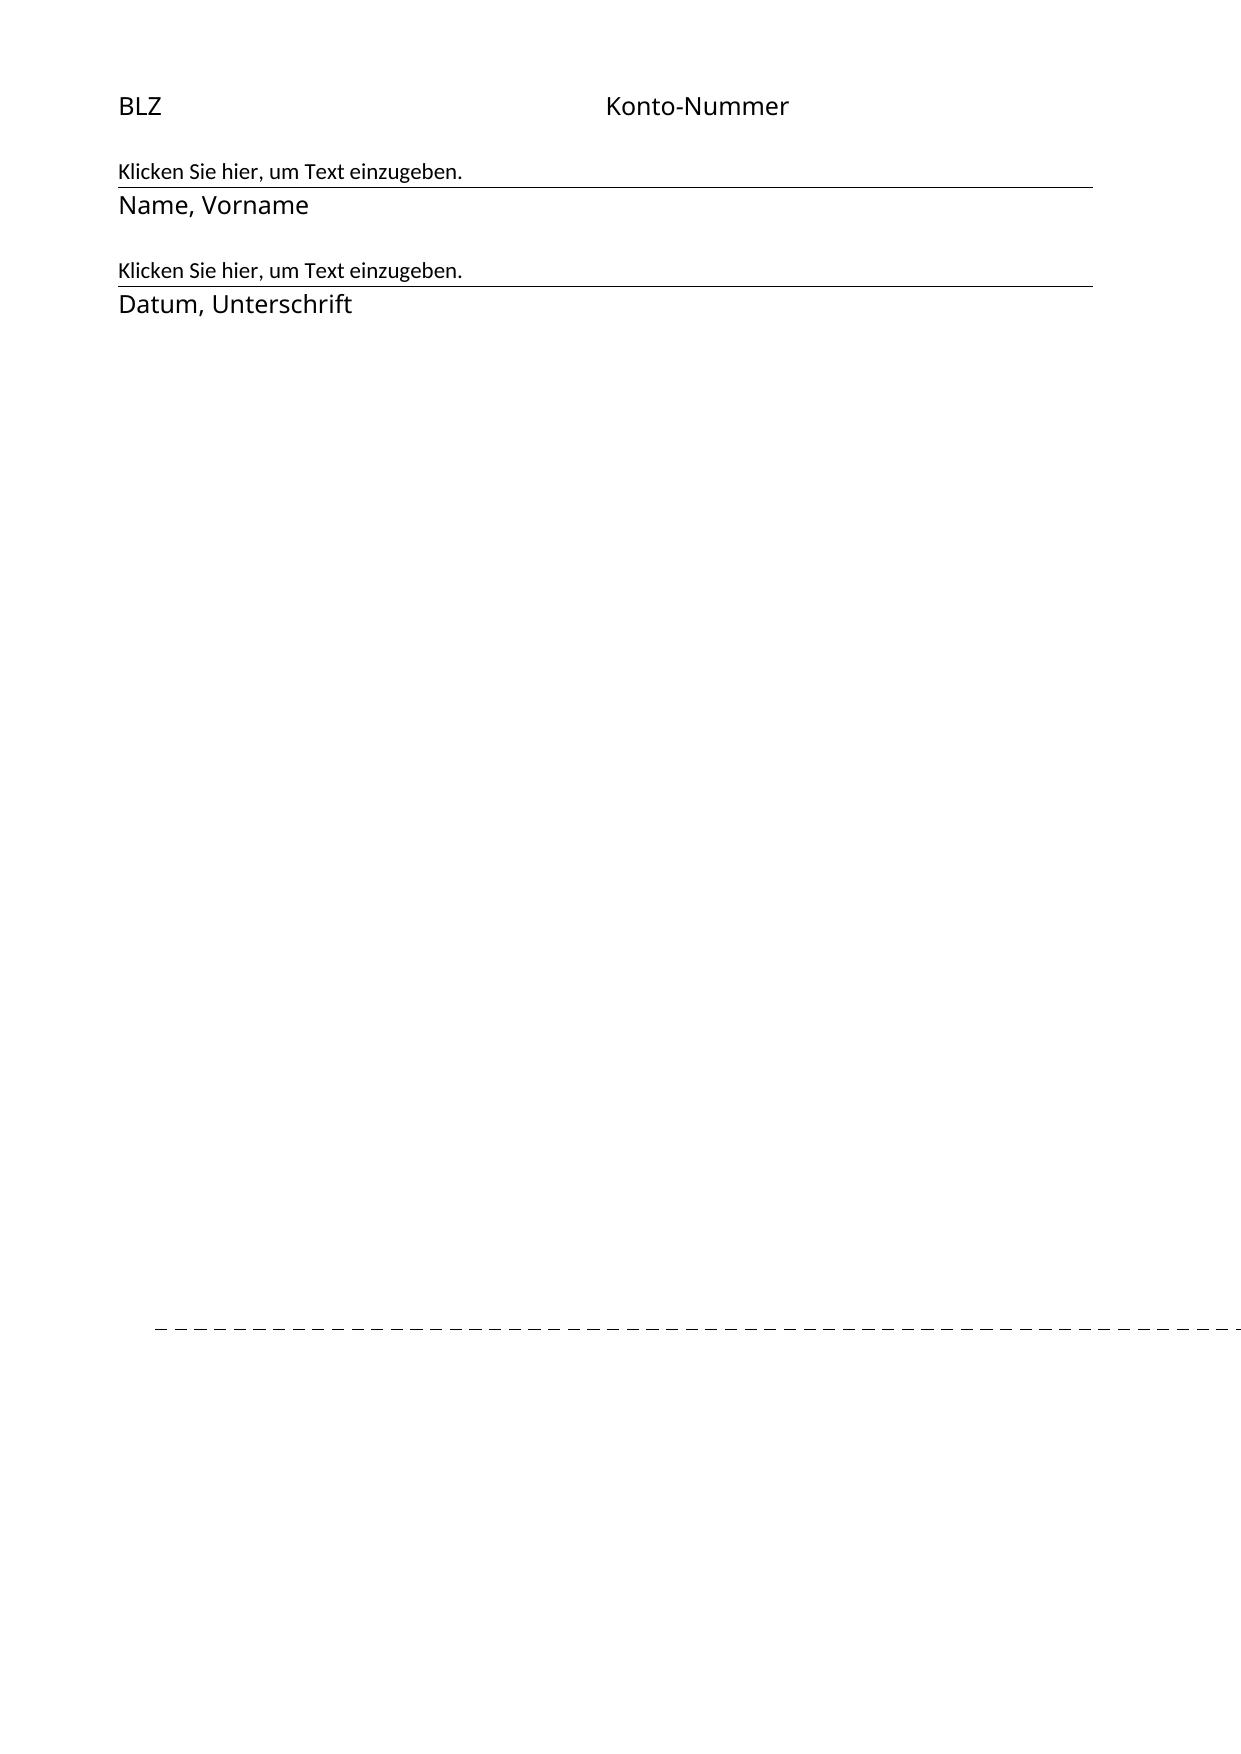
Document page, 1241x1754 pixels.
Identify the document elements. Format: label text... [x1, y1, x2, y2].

text Name, Vorname [118, 188, 1093, 222]
text BLZ Konto-Nummer [118, 89, 1093, 123]
text Datum, Unterschrift [118, 287, 1093, 321]
